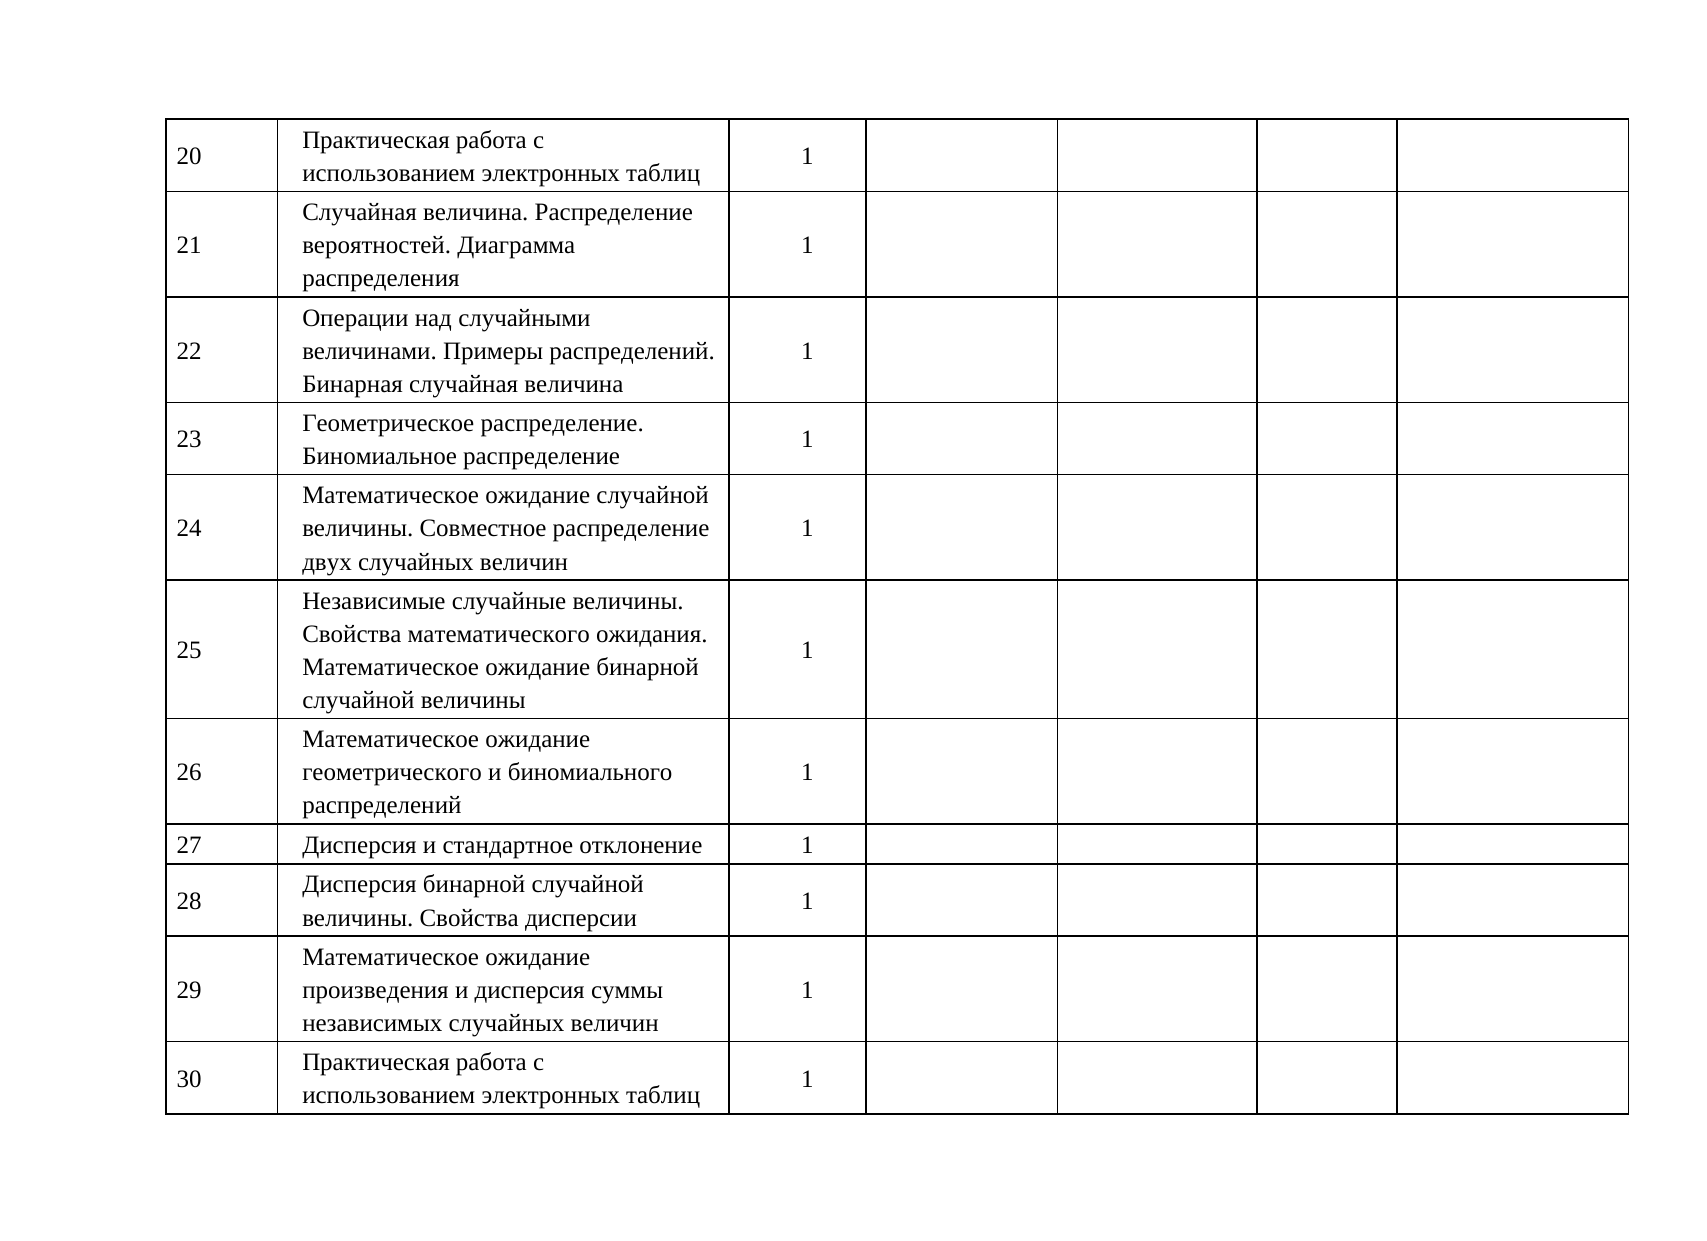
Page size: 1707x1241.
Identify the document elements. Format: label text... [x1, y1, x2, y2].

table_cell 26 [167, 719, 277, 823]
table_cell [867, 192, 1057, 296]
table_cell [1398, 581, 1628, 718]
table_cell [1058, 475, 1256, 579]
table_cell 23 [167, 403, 277, 474]
table_cell 30 [167, 1042, 277, 1113]
table_cell 1 [730, 865, 865, 935]
table_cell 1 [730, 1042, 865, 1113]
table_cell Практическая работа с использованием электронных таблиц [278, 120, 728, 191]
table_cell [867, 475, 1057, 579]
table_cell [1398, 475, 1628, 579]
table_cell 24 [167, 475, 277, 579]
table_cell [1398, 192, 1628, 296]
table_cell Математическое ожидание геометрического и биномиального распределений [278, 719, 728, 823]
table_cell Дисперсия и стандартное отклонение [278, 825, 728, 863]
table_cell Операции над случайными величинами. Примеры распределений. Бинарная случайная величина [278, 298, 728, 401]
table_cell [1258, 475, 1396, 579]
table_cell 1 [730, 120, 865, 191]
table_cell 1 [730, 298, 865, 401]
table_cell 1 [730, 403, 865, 474]
table_cell [1058, 581, 1256, 718]
table_cell [1058, 298, 1256, 401]
table_cell [1258, 719, 1396, 823]
table_cell [1058, 403, 1256, 474]
table_cell [1398, 719, 1628, 823]
table_cell [867, 1042, 1057, 1113]
table_cell [1258, 937, 1396, 1041]
table_cell 1 [730, 475, 865, 579]
table_cell Геометрическое распределение. Биномиальное распределение [278, 403, 728, 474]
table_cell [867, 403, 1057, 474]
table_cell [1058, 937, 1256, 1041]
table_cell [1258, 403, 1396, 474]
table_cell [1258, 192, 1396, 296]
table_cell [867, 298, 1057, 401]
table_cell 25 [167, 581, 277, 718]
table_cell 21 [167, 192, 277, 296]
table_cell [1258, 581, 1396, 718]
table_cell 1 [730, 581, 865, 718]
table_cell [867, 581, 1057, 718]
table_cell Дисперсия бинарной случайной величины. Свойства дисперсии [278, 865, 728, 935]
table_cell [867, 937, 1057, 1041]
table_cell [1058, 865, 1256, 935]
table_cell [1398, 825, 1628, 863]
table_cell [1398, 865, 1628, 935]
table_cell 27 [167, 825, 277, 863]
table_cell [1058, 825, 1256, 863]
table_cell [867, 719, 1057, 823]
table_cell 1 [730, 937, 865, 1041]
table_cell 29 [167, 937, 277, 1041]
table_cell [1058, 1042, 1256, 1113]
table_cell 28 [167, 865, 277, 935]
table_cell [1258, 298, 1396, 401]
table_cell [1398, 403, 1628, 474]
table_cell Случайная величина. Распределение вероятностей. Диаграмма распределения [278, 192, 728, 296]
table_cell Математическое ожидание произведения и дисперсия суммы независимых случайных величин [278, 937, 728, 1041]
table_cell Математическое ожидание случайной величины. Совместное распределение двух случайных величин [278, 475, 728, 579]
table_cell [1258, 825, 1396, 863]
table_cell 20 [167, 120, 277, 191]
table_cell [1258, 1042, 1396, 1113]
table_cell [867, 120, 1057, 191]
table_cell Практическая работа с использованием электронных таблиц [278, 1042, 728, 1113]
table_cell [1398, 1042, 1628, 1113]
table_cell 1 [730, 719, 865, 823]
table_cell [867, 865, 1057, 935]
table_cell [1258, 865, 1396, 935]
table_cell [1058, 120, 1256, 191]
table_cell [1398, 937, 1628, 1041]
table_cell [1058, 719, 1256, 823]
table_cell [1398, 298, 1628, 401]
table_cell [867, 825, 1057, 863]
table_cell Независимые случайные величины. Свойства математического ожидания. Математическое ожидание бинарной случайной величины [278, 581, 728, 718]
table_cell 1 [730, 825, 865, 863]
table_cell 22 [167, 298, 277, 401]
table_cell [1258, 120, 1396, 191]
table_cell [1058, 192, 1256, 296]
table_cell [1398, 120, 1628, 191]
table_cell 1 [730, 192, 865, 296]
